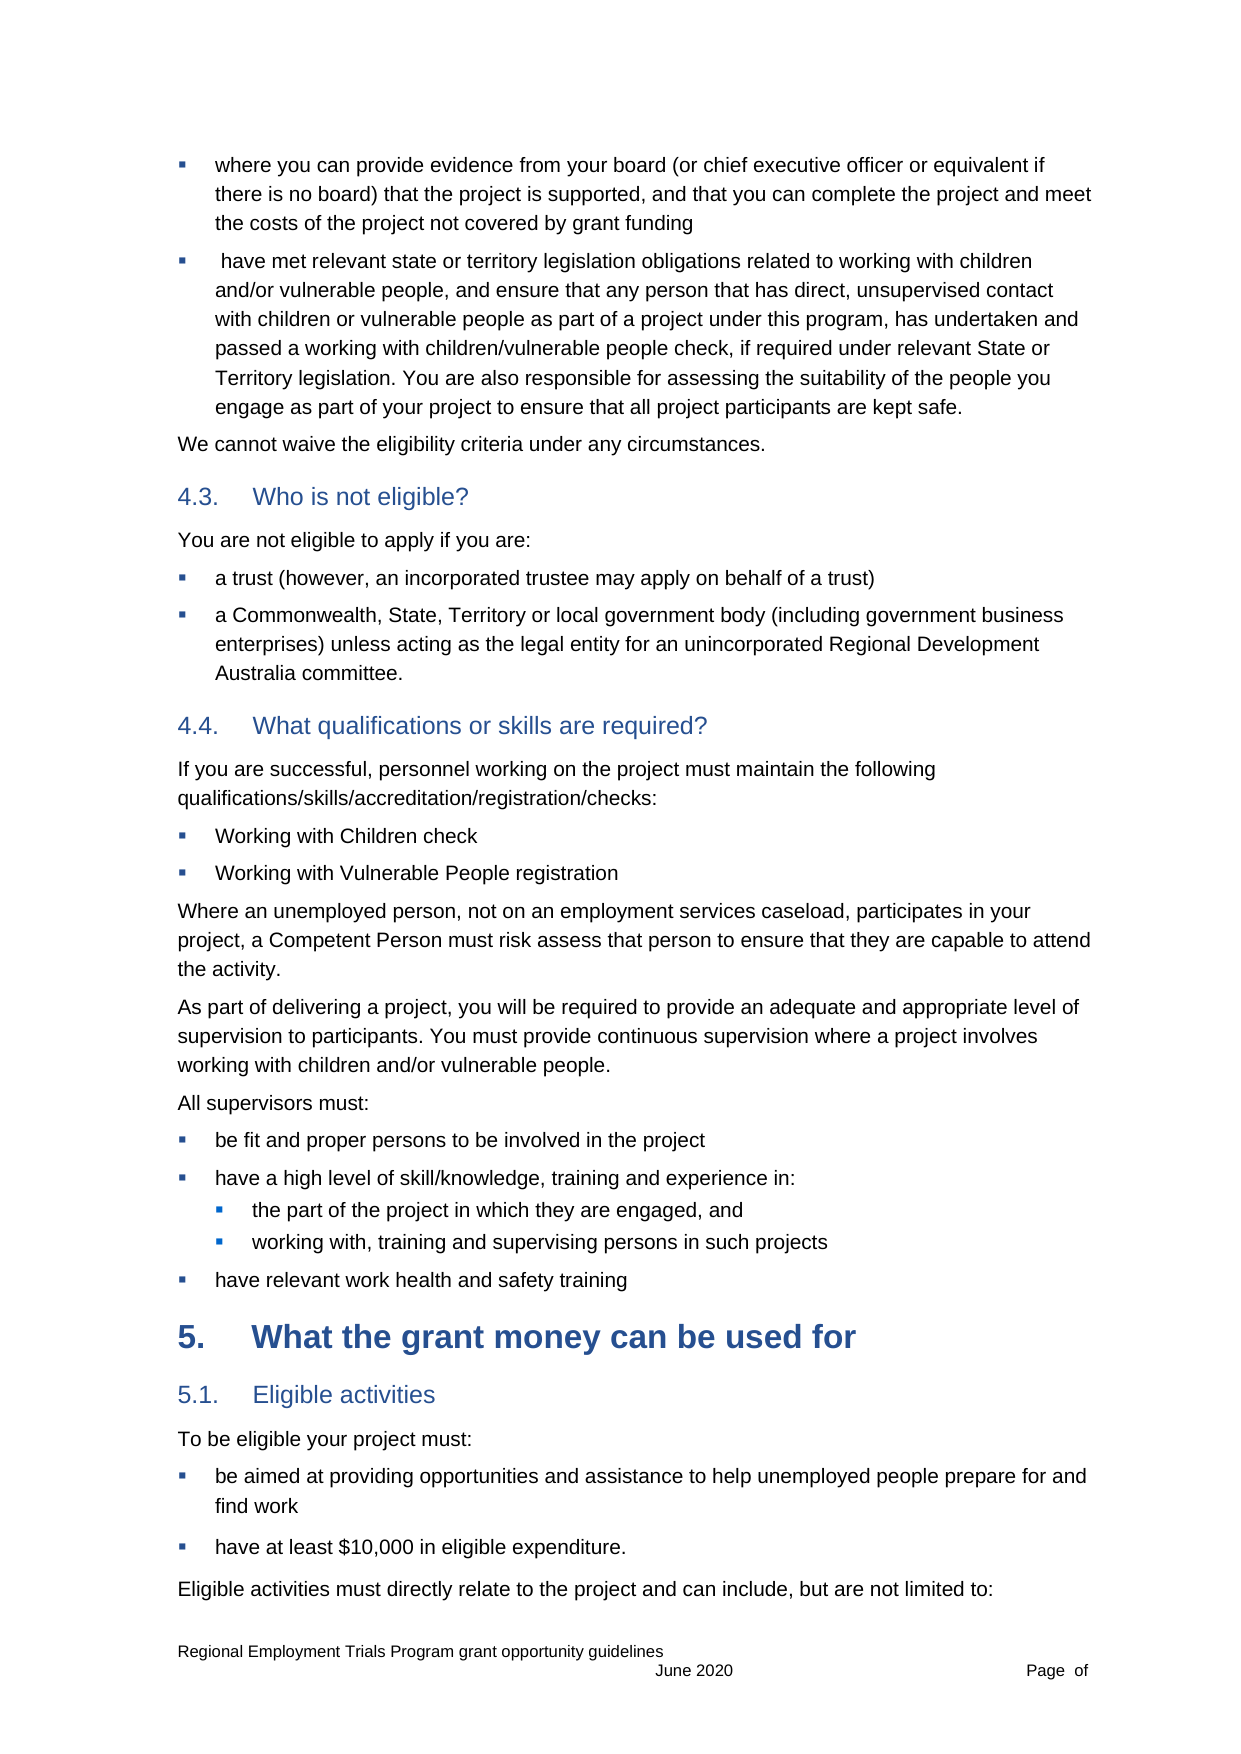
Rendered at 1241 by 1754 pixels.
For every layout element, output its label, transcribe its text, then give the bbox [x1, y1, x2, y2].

list working with, training and supervising persons in such projects [214, 1230, 1092, 1254]
text As part of delivering a project, you will be required to provide an adequate and appropriate level of supervision to participants. You must provide continuous supervision where a project involves working with children and/or vulnerable people. [177, 989, 1092, 1077]
subtitle Eligible activities [177, 1380, 1092, 1409]
text To be eligible your project must: [177, 1422, 1092, 1451]
list a Commonwealth, State, Territory or local government body (including government business enterprises) unless acting as the legal entity for an unincorporated Regional Development Australia committee. [177, 598, 1092, 685]
list Working with Children check [177, 818, 1092, 848]
text If you are successful, personnel working on the project must maintain the following qualifications/skills/accreditation/registration/checks: [177, 752, 1092, 810]
list be fit and proper persons to be involved in the project [177, 1123, 1092, 1152]
text All supervisors must: [177, 1085, 1092, 1114]
list the part of the project in which they are engaged, and [214, 1198, 1092, 1222]
list We cannot waive the eligibility criteria under any circumstances. [177, 427, 1092, 456]
list have a high level of skill/knowledge, training and experience in: [177, 1160, 1092, 1189]
subtitle What qualifications or skills are required? [177, 710, 1092, 739]
list Eligible activities must directly relate to the project and can include, but are not limited to: [177, 1572, 1092, 1601]
text You are not eligible to apply if you are: [177, 523, 1092, 552]
list be aimed at providing opportunities and assistance to help unemployed people prepare for and find work [177, 1459, 1092, 1518]
list have relevant work health and safety training [177, 1262, 1092, 1292]
subtitle Who is not eligible? [177, 481, 1092, 510]
list Working with Vulnerable People registration [177, 856, 1092, 885]
text Where an unemployed person, not on an employment services caseload, participates in your project, a Competent Person must risk assess that person to ensure that they are capable to attend the activity. [177, 893, 1092, 981]
list have met relevant state or territory legislation obligations related to working with children and/or vulnerable people, and ensure that any person that has direct, unsupervised contact with children or vulnerable people as part of a project under this program, has undertaken and passed a working with children/vulnerable people check, if required under relevant State or Territory legislation. You are also responsible for assessing the suitability of the people you engage as part of your project to ensure that all project participants are kept safe. [177, 243, 1092, 418]
list where you can provide evidence from your board (or chief executive officer or equivalent if there is no board) that the project is supported, and that you can complete the project and meet the costs of the project not covered by grant funding [177, 148, 1092, 235]
subtitle What the grant money can be used for [177, 1317, 1092, 1355]
list a trust (however, an incorporated trustee may apply on behalf of a trust) [177, 560, 1092, 589]
list have at least $10,000 in eligible expenditure. [177, 1530, 1092, 1559]
